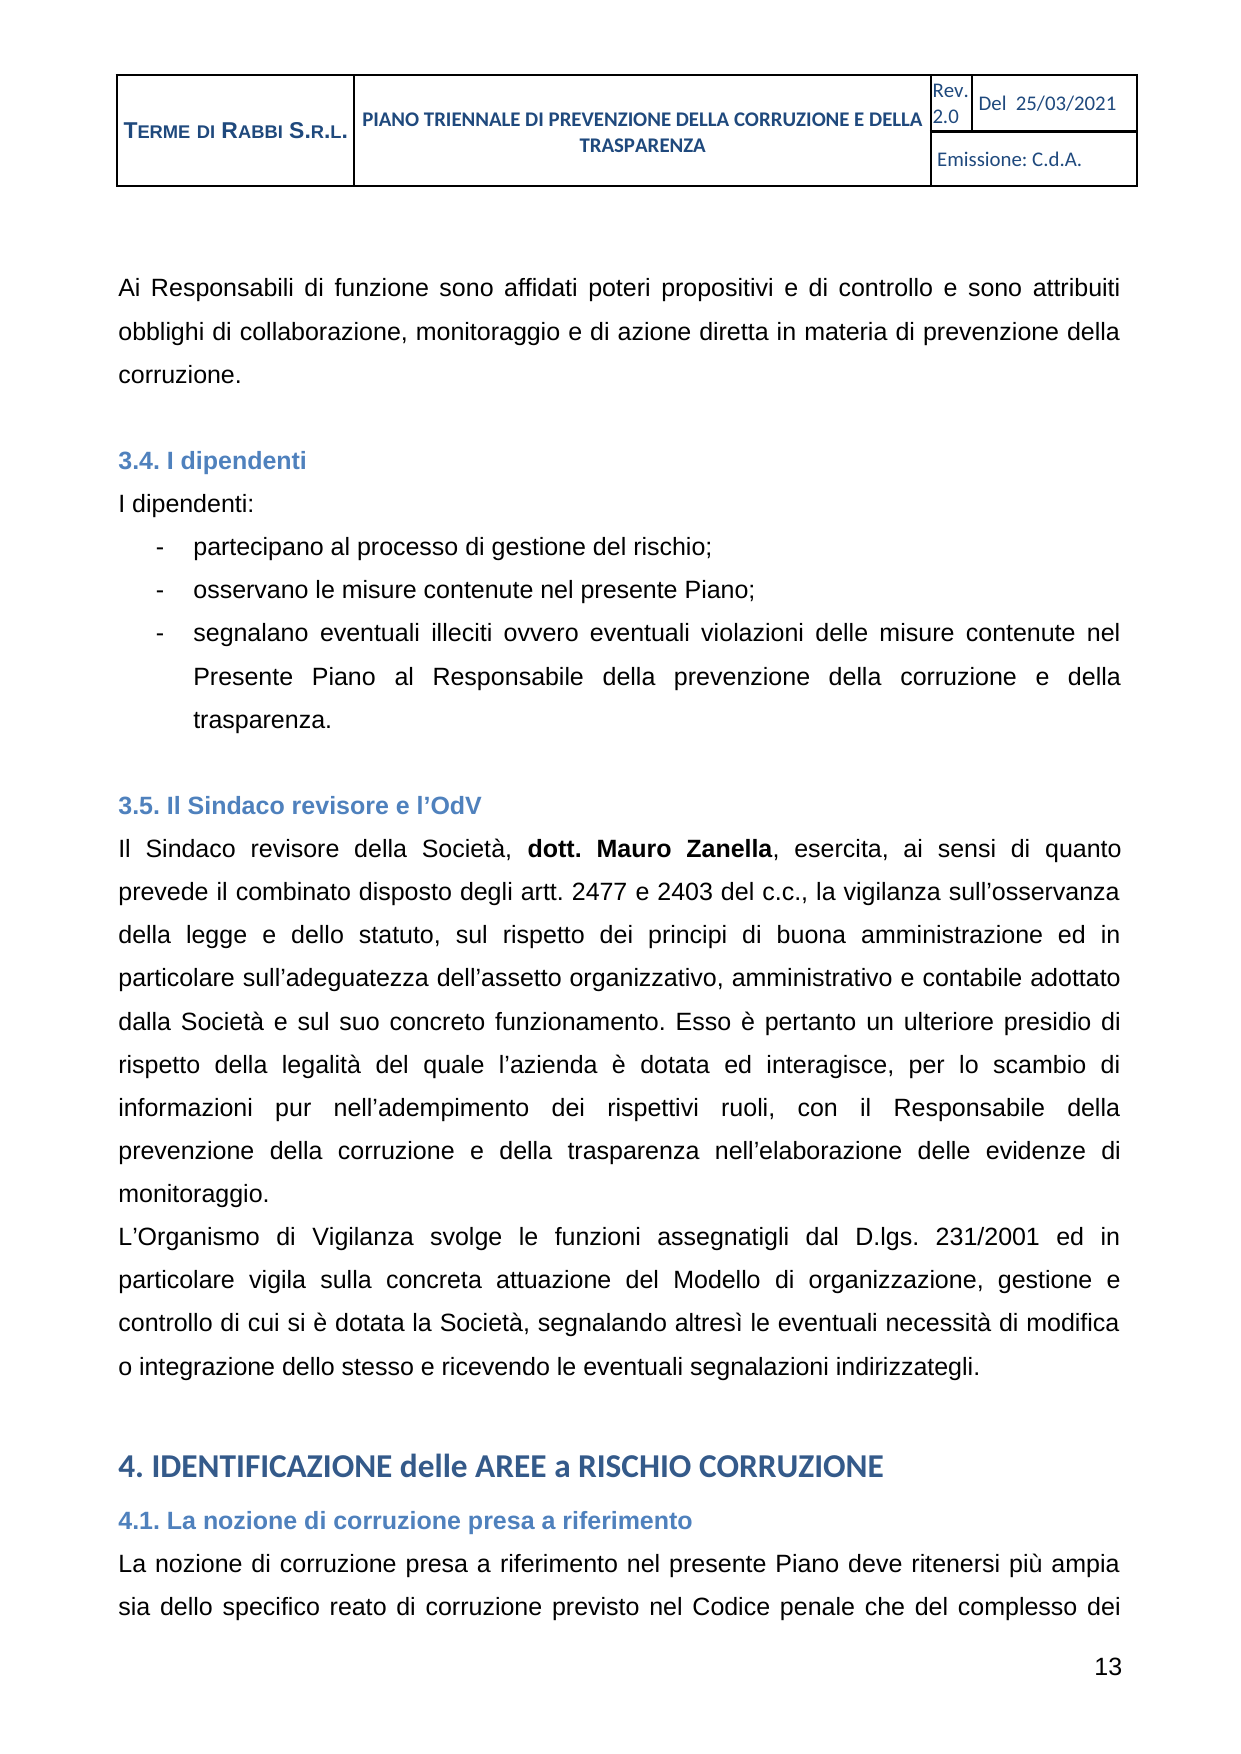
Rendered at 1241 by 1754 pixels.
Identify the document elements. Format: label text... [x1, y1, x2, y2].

list partecipano al processo di gestione del rischio; [156, 532, 1122, 561]
text I dipendenti: [118, 489, 1122, 518]
subtitle 3.4. I dipendenti [118, 446, 1122, 474]
text Il Sindaco revisore della Società, dott. Mauro Zanella, esercita, ai sensi di quanto prevede il combinato disposto degli artt. 2477 e 2403 del c.c., la vigilanza sull’osservanza della legge e dello statuto, sul rispetto dei principi di buona amministrazione ed in particolare sull’adeguatezza dell’assetto organizzativo, amministrativo e contabile adottato dalla Società e sul suo concreto funzionamento. Esso è pertanto un ulteriore presidio di rispetto della legalità del quale l’azienda è dotata ed interagisce, per lo scambio di informazioni pur nell’adempimento dei rispettivi ruoli, con il Responsabile della prevenzione della corruzione e della trasparenza nell’elaborazione delle evidenze di monitoraggio. [118, 834, 1122, 1208]
text Ai Responsabili di funzione sono affidati poteri propositivi e di controllo e sono attribuiti obblighi di collaborazione, monitoraggio e di azione diretta in materia di prevenzione della corruzione. [118, 273, 1122, 388]
subtitle 4. IDENTIFICAZIONE delle AREE a RISCHIO CORRUZIONE [118, 1444, 1122, 1485]
list segnalano eventuali illeciti ovvero eventuali violazioni delle misure contenute nel Presente Piano al Responsabile della prevenzione della corruzione e della trasparenza. [156, 618, 1122, 733]
subtitle 4.1. La nozione di corruzione presa a riferimento [118, 1506, 1122, 1534]
text L’Organismo di Vigilanza svolge le funzioni assegnatigli dal D.lgs. 231/2001 ed in particolare vigila sulla concreta attuazione del Modello di organizzazione, gestione e controllo di cui si è dotata la Società, segnalando altresì le eventuali necessità di modifica o integrazione dello stesso e ricevendo le eventuali segnalazioni indirizzategli. [118, 1222, 1122, 1380]
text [118, 1549, 1122, 1621]
subtitle 3.5. Il Sindaco revisore e l’OdV [118, 791, 1122, 819]
list osservano le misure contenute nel presente Piano; [156, 575, 1122, 604]
